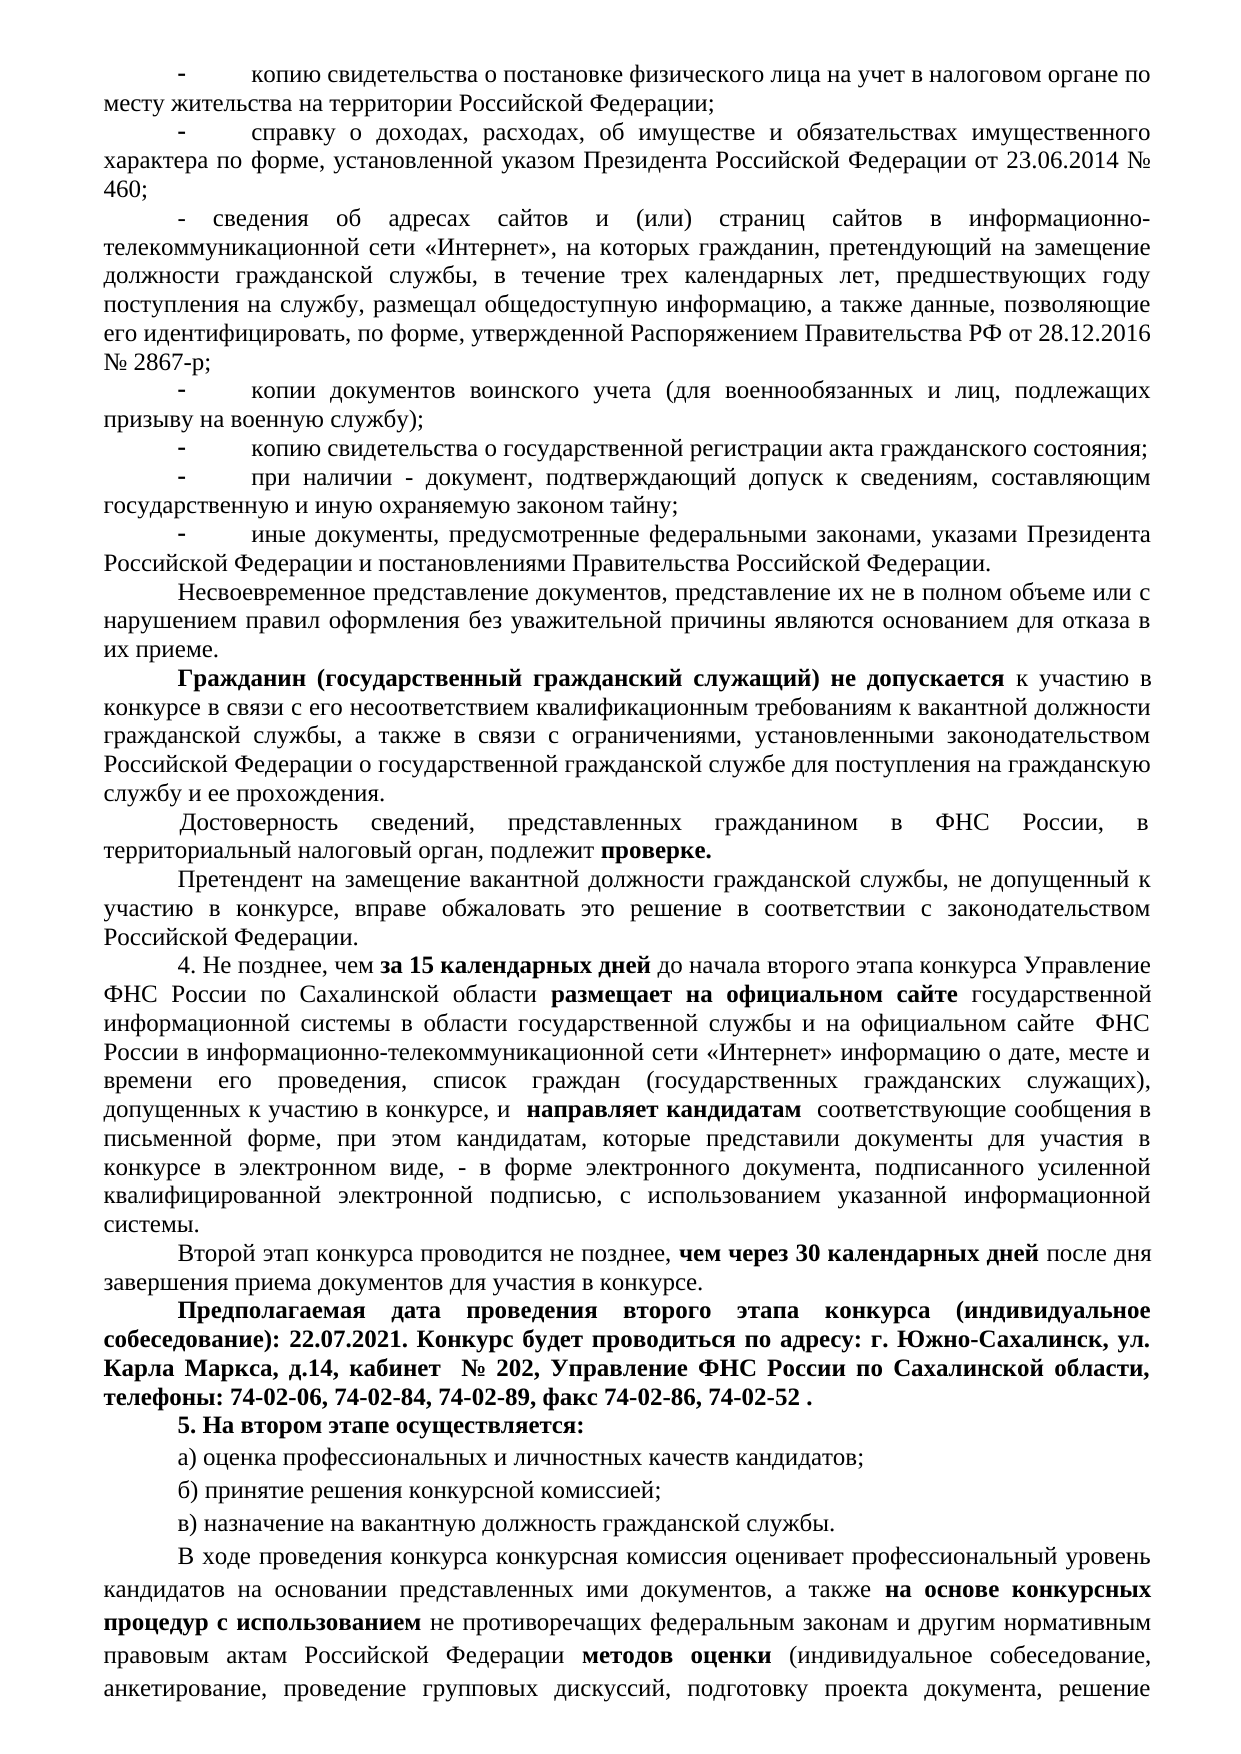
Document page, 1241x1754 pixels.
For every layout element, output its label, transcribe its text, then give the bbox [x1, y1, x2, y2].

text а) оценка профессиональных и личностных качеств кандидатов; [103, 1439, 1152, 1472]
list иные документы, предусмотренные федеральными законами, указами Президента Российской Федерации и постановлениями Правительства Российской Федерации. [103, 519, 1152, 577]
text Несвоевременное представление документов, представление их не в полном объеме или с нарушением правил оформления без уважительной причины являются основанием для отказа в их приеме. [103, 577, 1152, 663]
text Гражданин (государственный гражданский служащий) не допускается к участию в конкурсе в связи с его несоответствием квалификационным требованиям к вакантной должности гражданской службы, а также в связи с ограничениями, установленными законодательством Российской Федерации о государственной гражданской службе для поступления на гражданскую службу и ее прохождения. [103, 663, 1152, 807]
text - сведения об адресах сайтов и (или) страниц сайтов в информационно-телекоммуникационной сети «Интернет», на которых гражданин, претендующий на замещение должности гражданской службы, в течение трех календарных лет, предшествующих году поступления на службу, размещал общедоступную информацию, а также данные, позволяющие его идентифицировать, по форме, утвержденной Распоряжением Правительства РФ от 28.12.2016 № 2867-р; [103, 203, 1152, 375]
list копии документов воинского учета (для военнообязанных и лиц, подлежащих призыву на военную службу); [103, 375, 1152, 433]
text Второй этап конкурса проводится не позднее, чем через 30 календарных дней после дня завершения приема документов для участия в конкурсе. [103, 1238, 1152, 1295]
text б) принятие решения конкурсной комиссией; [103, 1472, 1152, 1505]
text Достоверность сведений, представленных гражданином в ФНС России, в территориальный налоговый орган, подлежит проверке. [103, 807, 1149, 864]
list при наличии - документ, подтверждающий допуск к сведениям, составляющим государственную и иную охраняемую законом тайну; [103, 462, 1152, 519]
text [103, 1538, 1152, 1703]
text 5. На втором этапе осуществляется: [103, 1410, 1152, 1439]
text в) назначение на вакантную должность гражданской службы. [103, 1505, 1152, 1538]
text 4. Не позднее, чем за 15 календарных дней до начала второго этапа конкурса Управление ФНС России по Сахалинской области размещает на официальном сайте государственной информационной системы в области государственной службы и на официальном сайте ФНС России в информационно-телекоммуникационной сети «Интернет» информацию о дате, месте и времени его проведения, список граждан (государственных гражданских служащих), допущенных к участию в конкурсе, и направляет кандидатам соответствующие сообщения в письменной форме, при этом кандидатам, которые представили документы для участия в конкурсе в электронном виде, - в форме электронного документа, подписанного усиленной квалифицированной электронной подписью, с использованием указанной информационной системы. [103, 950, 1152, 1238]
list копию свидетельства о государственной регистрации акта гражданского состояния; [103, 433, 1152, 462]
list копию свидетельства о постановке физического лица на учет в налоговом органе по месту жительства на территории Российской Федерации; [103, 59, 1152, 117]
text Предполагаемая дата проведения второго этапа конкурса (индивидуальное собеседование): 22.07.2021. Конкурс будет проводиться по адресу: г. Южно-Сахалинск, ул. Карла Маркса, д.14, кабинет № 202, Управление ФНС России по Сахалинской области, телефоны: 74-02-06, 74-02-84, 74-02-89, факс 74-02-86, 74-02-52 . [103, 1295, 1152, 1410]
list справку о доходах, расходах, об имуществе и обязательствах имущественного характера по форме, установленной указом Президента Российской Федерации от 23.06.2014 № 460; [103, 117, 1152, 203]
text Претендент на замещение вакантной должности гражданской службы, не допущенный к участию в конкурсе, вправе обжаловать это решение в соответствии с законодательством Российской Федерации. [103, 864, 1152, 950]
